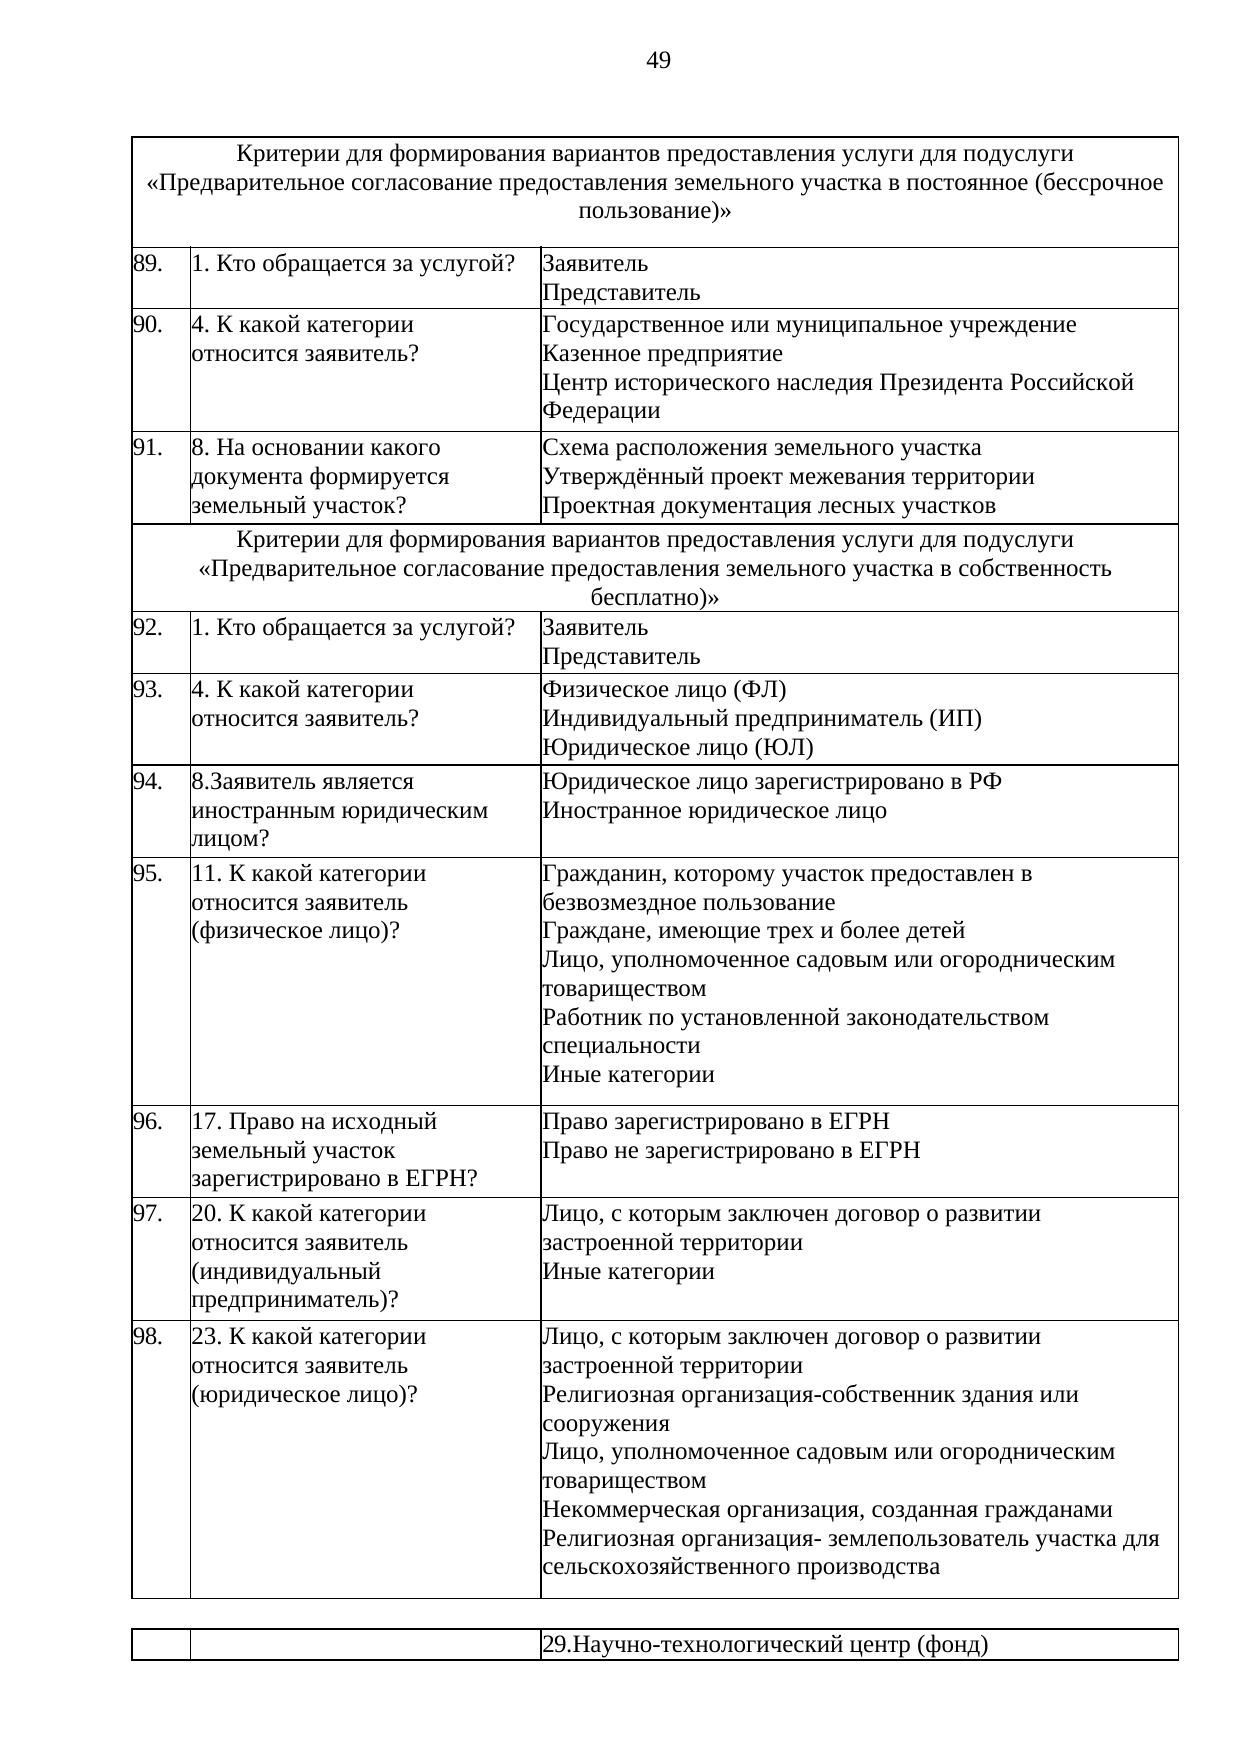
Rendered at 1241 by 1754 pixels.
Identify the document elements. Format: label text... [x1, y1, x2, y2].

table_cell 89. [133, 248, 190, 308]
table_cell 98. [133, 1321, 190, 1598]
table_cell Схема расположения земельного участка Утверждённый проект межевания территории Проектная документация лесных участков [542, 432, 1178, 523]
table_cell Критерии для формирования вариантов предоставления услуги для подуслуги «Предварительное согласование предоставления земельного участка в собственность бесплатно)» [133, 525, 1178, 611]
table_cell Лицо, с которым заключен договор о развитии застроенной территории Иные категории [542, 1198, 1178, 1320]
table_cell 8. На основании какого документа формируется земельный участок? [191, 432, 540, 523]
table_cell 20. К какой категории относится заявитель (индивидуальный предприниматель)? [191, 1198, 540, 1320]
table_cell 1. Кто обращается за услугой? [191, 248, 540, 308]
table_cell 94. [133, 766, 190, 857]
table_cell Заявитель Представитель [542, 248, 1178, 308]
table_cell 8.Заявитель является иностранным юридическим лицом? [191, 766, 540, 857]
table_cell 17. Право на исходный земельный участок зарегистрировано в ЕГРН? [191, 1106, 540, 1197]
table_cell 93. [133, 674, 190, 764]
table_cell 91. [133, 432, 190, 523]
table_cell 95. [133, 858, 190, 1104]
table_cell Юридическое лицо зарегистрировано в РФ Иностранное юридическое лицо [542, 766, 1178, 857]
table_cell Лицо, с которым заключен договор о развитии застроенной территории Религиозная организация-собственник здания или сооружения Лицо, уполномоченное садовым или огородническим товариществом Некоммерческая организация, созданная гражданами Религиозная организация- землепользователь участка для сельскохозяйственного производства [542, 1321, 1178, 1598]
table_cell Гражданин, которому участок предоставлен в безвозмездное пользование Граждане, имеющие трех и более детей Лицо, уполномоченное садовым или огородническим товариществом Работник по установленной законодательством специальности Иные категории [542, 858, 1178, 1104]
table_cell 1. Кто обращается за услугой? [191, 612, 540, 673]
table_cell 96. [133, 1106, 190, 1197]
table_header Критерии для формирования вариантов предоставления услуги для подуслуги «Предварительное согласование предоставления земельного участка в постоянное (бессрочное пользование)» [133, 138, 1178, 246]
table_cell 4. К какой категории относится заявитель? [191, 674, 540, 764]
table_cell 90. [133, 309, 190, 431]
table_header [191, 1630, 540, 1659]
table_cell 11. К какой категории относится заявитель (физическое лицо)? [191, 858, 540, 1104]
table_cell Физическое лицо (ФЛ) Индивидуальный предприниматель (ИП) Юридическое лицо (ЮЛ) [542, 674, 1178, 764]
table_header 29.Научно-технологический центр (фонд) [542, 1630, 1178, 1659]
table_cell Заявитель Представитель [542, 612, 1178, 673]
table_cell 4. К какой категории относится заявитель? [191, 309, 540, 431]
table_cell 23. К какой категории относится заявитель (юридическое лицо)? [191, 1321, 540, 1598]
table_cell 92. [133, 612, 190, 673]
table_cell Право зарегистрировано в ЕГРН Право не зарегистрировано в ЕГРН [542, 1106, 1178, 1197]
table_cell Государственное или муниципальное учреждение Казенное предприятие Центр исторического наследия Президента Российской Федерации [542, 309, 1178, 431]
table_header [133, 1630, 190, 1659]
table_cell 97. [133, 1198, 190, 1320]
